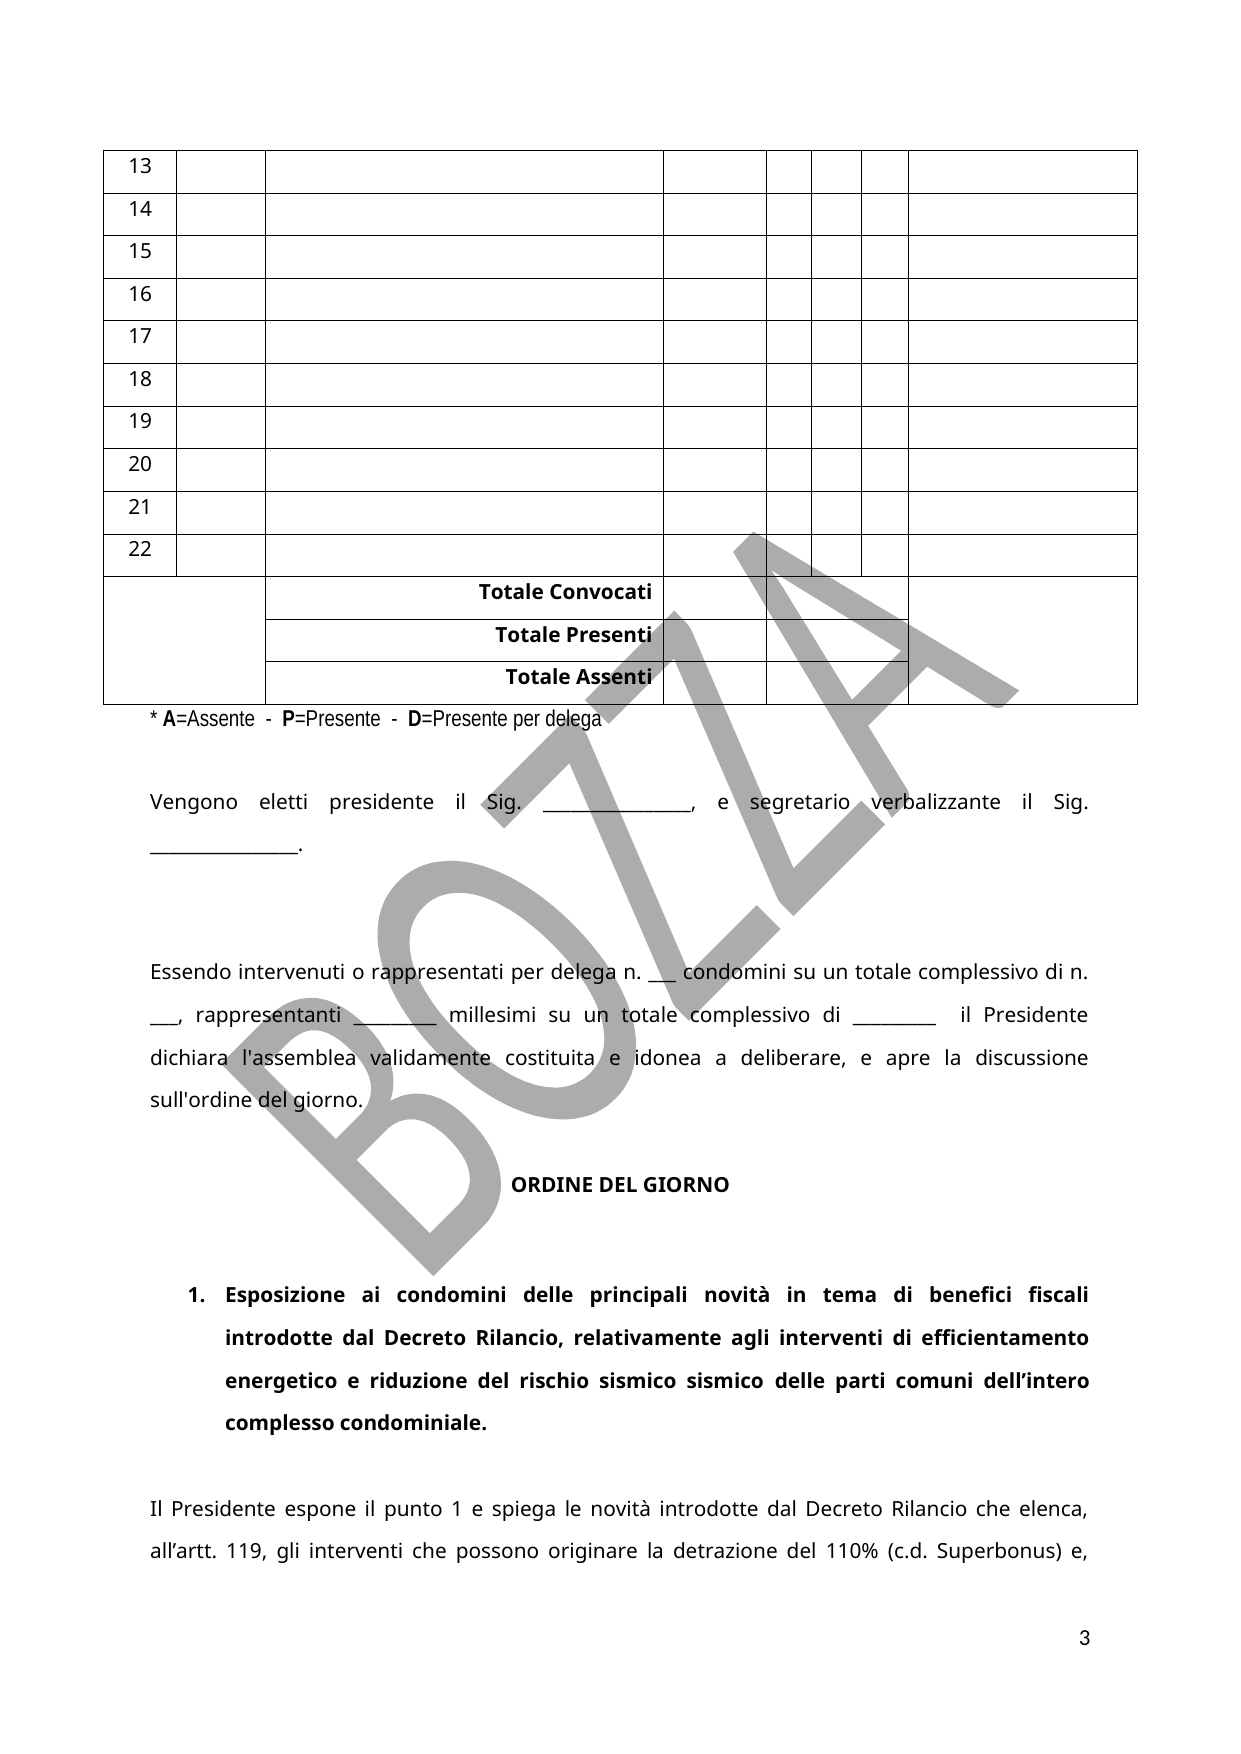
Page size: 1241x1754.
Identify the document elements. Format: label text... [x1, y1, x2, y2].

table_cell 15 [104, 236, 176, 278]
table_cell [909, 535, 1137, 576]
table_cell [177, 535, 265, 576]
table_cell [767, 449, 811, 491]
table_cell Totale Convocati [266, 577, 663, 619]
table_cell [664, 279, 766, 320]
table_cell [862, 194, 908, 235]
table_cell [177, 151, 265, 193]
table_cell [266, 535, 663, 576]
table_cell Totale Assenti [266, 662, 663, 704]
table_cell [177, 449, 265, 491]
table_cell [266, 364, 663, 406]
table_cell [812, 449, 861, 491]
table_cell [767, 194, 811, 235]
table_cell [909, 577, 1137, 704]
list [150, 1494, 1090, 1565]
table_cell [266, 492, 663, 533]
table_cell [664, 321, 766, 363]
table_cell [104, 577, 265, 704]
table_cell [862, 364, 908, 406]
table_cell [767, 364, 811, 406]
table_cell 14 [104, 194, 176, 235]
table_cell [862, 279, 908, 320]
table_cell [812, 535, 861, 576]
table_cell [812, 279, 861, 320]
table_cell 21 [104, 492, 176, 533]
table_cell Totale Presenti [266, 620, 663, 661]
table_cell [767, 492, 811, 533]
table_cell [909, 151, 1137, 193]
table_cell 19 [104, 407, 176, 448]
table_cell [909, 321, 1137, 363]
table_cell [177, 279, 265, 320]
text Essendo intervenuti o rappresentati per delega n. ___ condomini su un totale complessivo di n. ___, rappresentanti _________ millesimi su un totale complessivo di _________ il Presidente dichiara l'assemblea validamente costituita e idonea a deliberare, e apre la discussione sull'ordine del giorno. [150, 957, 1090, 1114]
table_cell [177, 236, 265, 278]
table_cell [812, 321, 861, 363]
table_cell [767, 535, 811, 576]
table_cell 17 [104, 321, 176, 363]
table_cell [767, 236, 811, 278]
table_cell [177, 492, 265, 533]
table_cell [177, 364, 265, 406]
table_cell [177, 407, 265, 448]
text ORDINE DEL GIORNO [150, 1170, 1090, 1199]
table_cell [266, 321, 663, 363]
table_cell [664, 407, 766, 448]
table_cell [664, 364, 766, 406]
table_cell [812, 151, 861, 193]
table_cell [909, 279, 1137, 320]
table_cell [862, 321, 908, 363]
table_cell [862, 151, 908, 193]
table_cell [767, 151, 811, 193]
table_cell [862, 535, 908, 576]
table_cell [909, 449, 1137, 491]
table_cell [862, 492, 908, 533]
table_cell [266, 151, 663, 193]
table_cell [664, 577, 766, 619]
table_cell [909, 407, 1137, 448]
table_cell [177, 194, 265, 235]
table_cell [767, 577, 908, 619]
table_cell [862, 449, 908, 491]
table_cell 22 [104, 535, 176, 576]
table_cell [664, 620, 766, 661]
table_cell [812, 407, 861, 448]
table_cell [664, 449, 766, 491]
table_cell [664, 662, 766, 704]
table_cell 20 [104, 449, 176, 491]
table_cell [909, 194, 1137, 235]
table_cell [767, 279, 811, 320]
table_cell [862, 236, 908, 278]
table_cell [767, 662, 908, 704]
table_cell [664, 492, 766, 533]
table_cell [266, 194, 663, 235]
table_cell 16 [104, 279, 176, 320]
table_cell [862, 407, 908, 448]
table_cell [812, 194, 861, 235]
table_cell [909, 492, 1137, 533]
table_cell [664, 535, 766, 576]
table_cell [767, 407, 811, 448]
table_cell [266, 279, 663, 320]
table_cell [767, 321, 811, 363]
table_cell [909, 364, 1137, 406]
table_cell [266, 449, 663, 491]
table_cell [177, 321, 265, 363]
table_cell [812, 236, 861, 278]
table_cell [909, 236, 1137, 278]
table_cell 18 [104, 364, 176, 406]
table_cell [812, 492, 861, 533]
text * A=Assente - P=Presente - D=Presente per delega [150, 705, 1090, 731]
table_cell [767, 620, 908, 661]
table_cell [664, 194, 766, 235]
text Vengono eletti presidente il Sig. ________________, e segretario verbalizzante il Sig. ________________. [150, 787, 1090, 858]
table_cell [664, 151, 766, 193]
table_cell [266, 236, 663, 278]
table_cell [812, 364, 861, 406]
list Esposizione ai condomini delle principali novità in tema di benefici fiscali introdotte dal Decreto Rilancio, relativamente agli interventi di efficientamento energetico e riduzione del rischio sismico sismico delle parti comuni dell’intero complesso condominiale. [187, 1281, 1090, 1437]
table_cell [664, 236, 766, 278]
table_cell 13 [104, 151, 176, 193]
table_cell [266, 407, 663, 448]
